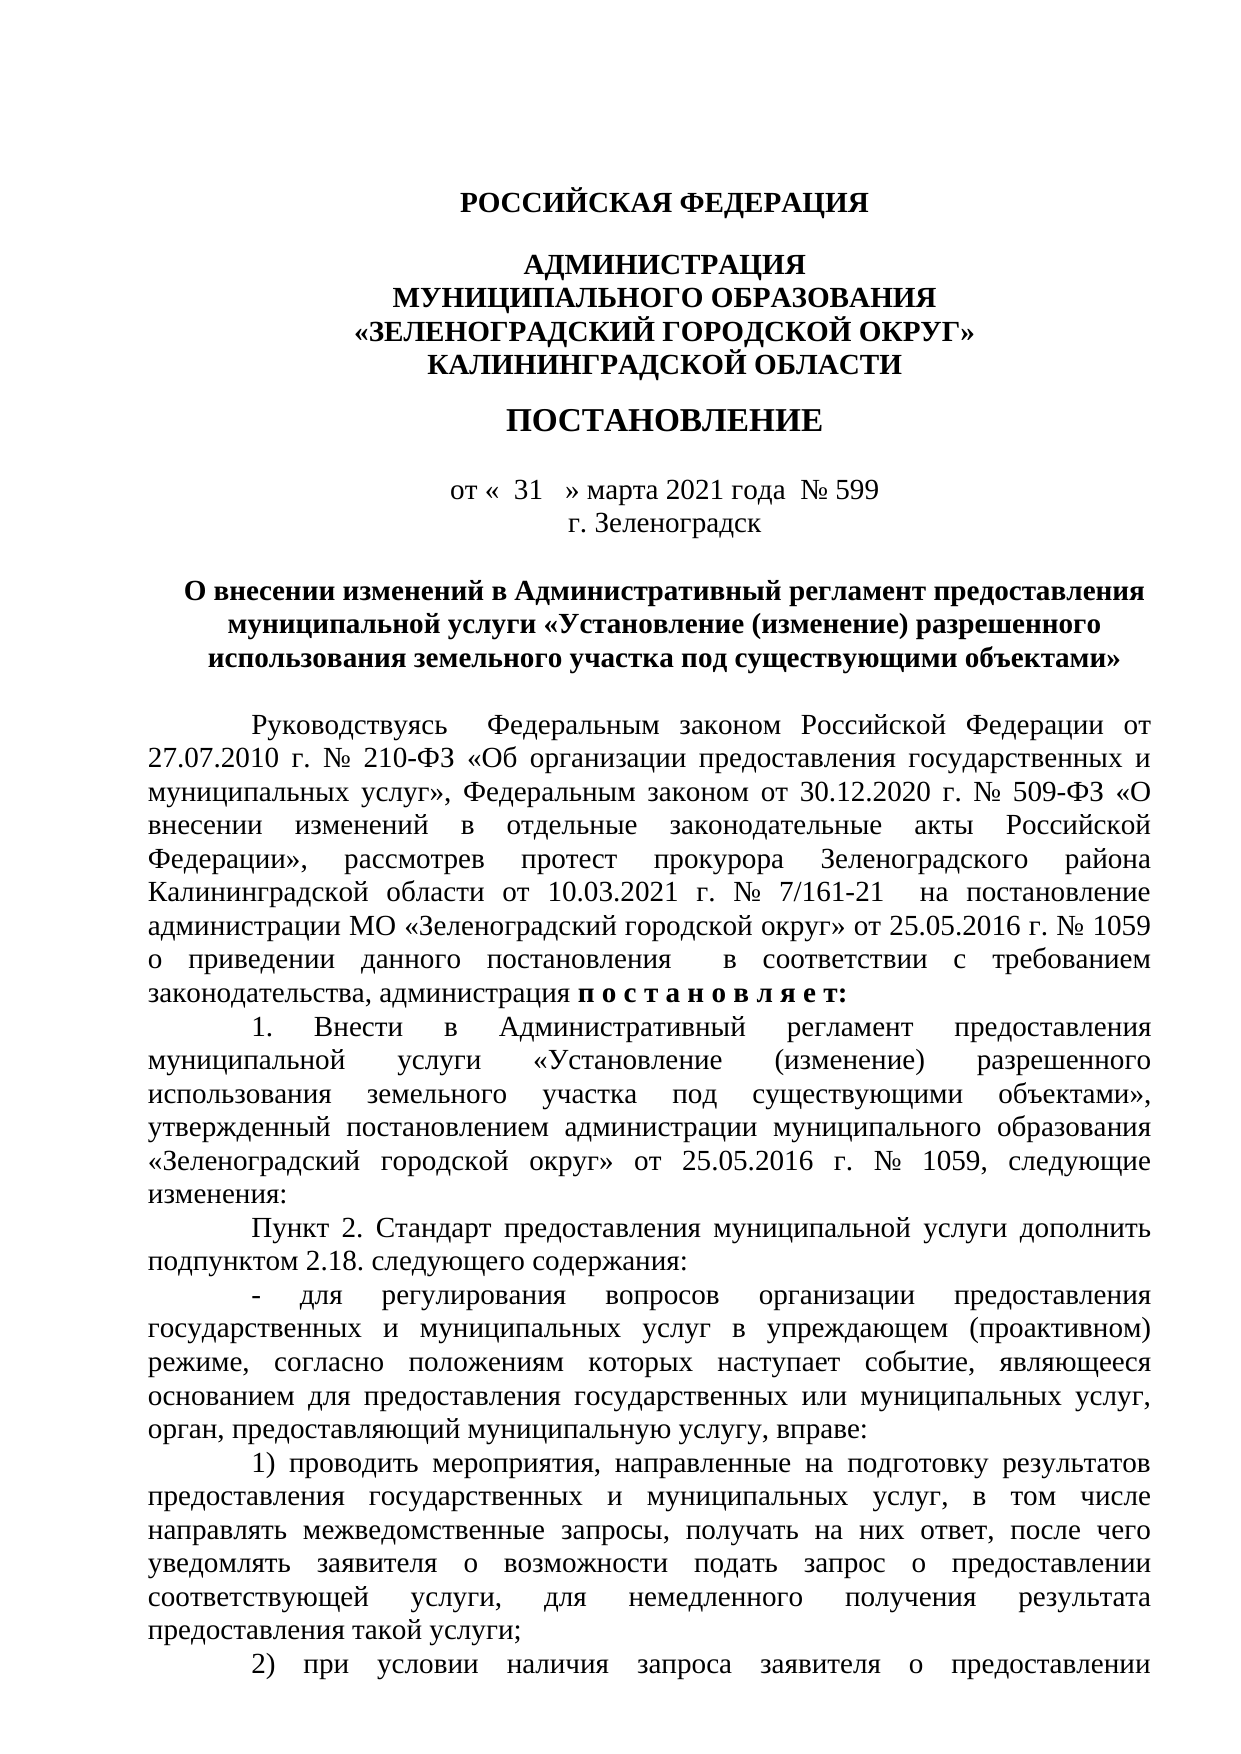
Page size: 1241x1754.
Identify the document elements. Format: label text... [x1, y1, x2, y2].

text - для регулирования вопросов организации предоставления государственных и муниципальных услуг в упреждающем (проактивном) режиме, согласно положениям которых наступает событие, являющееся основанием для предоставления государственных или муниципальных услуг, орган, предоставляющий муниципальную услугу, вправе: [148, 1277, 1152, 1445]
text 1) проводить мероприятия, направленные на подготовку результатов предоставления государственных и муниципальных услуг, в том числе направлять межведомственные запросы, получать на них ответ, после чего уведомлять заявителя о возможности подать запрос о предоставлении соответствующей услуги, для немедленного получения результата предоставления такой услуги; [148, 1445, 1152, 1646]
text 1. Внести в Административный регламент предоставления муниципальной услуги «Установление (изменение) разрешенного использования земельного участка под существующими объектами», утвержденный постановлением администрации муниципального образования «Зеленоградский городской округ» от 25.05.2016 г. № 1059, следующие изменения: [148, 1009, 1152, 1210]
text РОССИЙСКАЯ ФЕДЕРАЦИЯ [177, 185, 1152, 219]
text «ЗЕЛЕНОГРАДСКИЙ ГОРОДСКОЙ ОКРУГ» [177, 314, 1152, 347]
text МУНИЦИПАЛЬНОГО ОБРАЗОВАНИЯ [177, 280, 1152, 314]
text ПОСТАНОВЛЕНИЕ [177, 400, 1152, 438]
text АДМИНИСТРАЦИЯ [177, 247, 1152, 280]
text от « 31 » марта 2021 года № 599 [177, 472, 1152, 506]
text г. Зеленоградск [177, 506, 1152, 539]
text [148, 1646, 1152, 1679]
text Руководствуясь Федеральным законом Российской Федерации от 27.07.2010 г. № 210-ФЗ «Об организации предоставления государственных и муниципальных услуг», Федеральным законом от 30.12.2020 г. № 509-ФЗ «О внесении изменений в отдельные законодательные акты Российской Федерации», рассмотрев протест прокурора Зеленоградского района Калининградской области от 10.03.2021 г. № 7/161-21 на постановление администрации МО «Зеленоградский городской округ» от 25.05.2016 г. № 1059 о приведении данного постановления в соответствии с требованием законодательства, администрация п о с т а н о в л я е т: [148, 707, 1152, 1009]
text О внесении изменений в Административный регламент предоставления муниципальной услуги «Установление (изменение) разрешенного использования земельного участка под существующими объектами» [177, 573, 1152, 673]
text КАЛИНИНГРАДСКОЙ ОБЛАСТИ [177, 347, 1152, 381]
text Пункт 2. Стандарт предоставления муниципальной услуги дополнить подпунктом 2.18. следующего содержания: [148, 1210, 1152, 1277]
